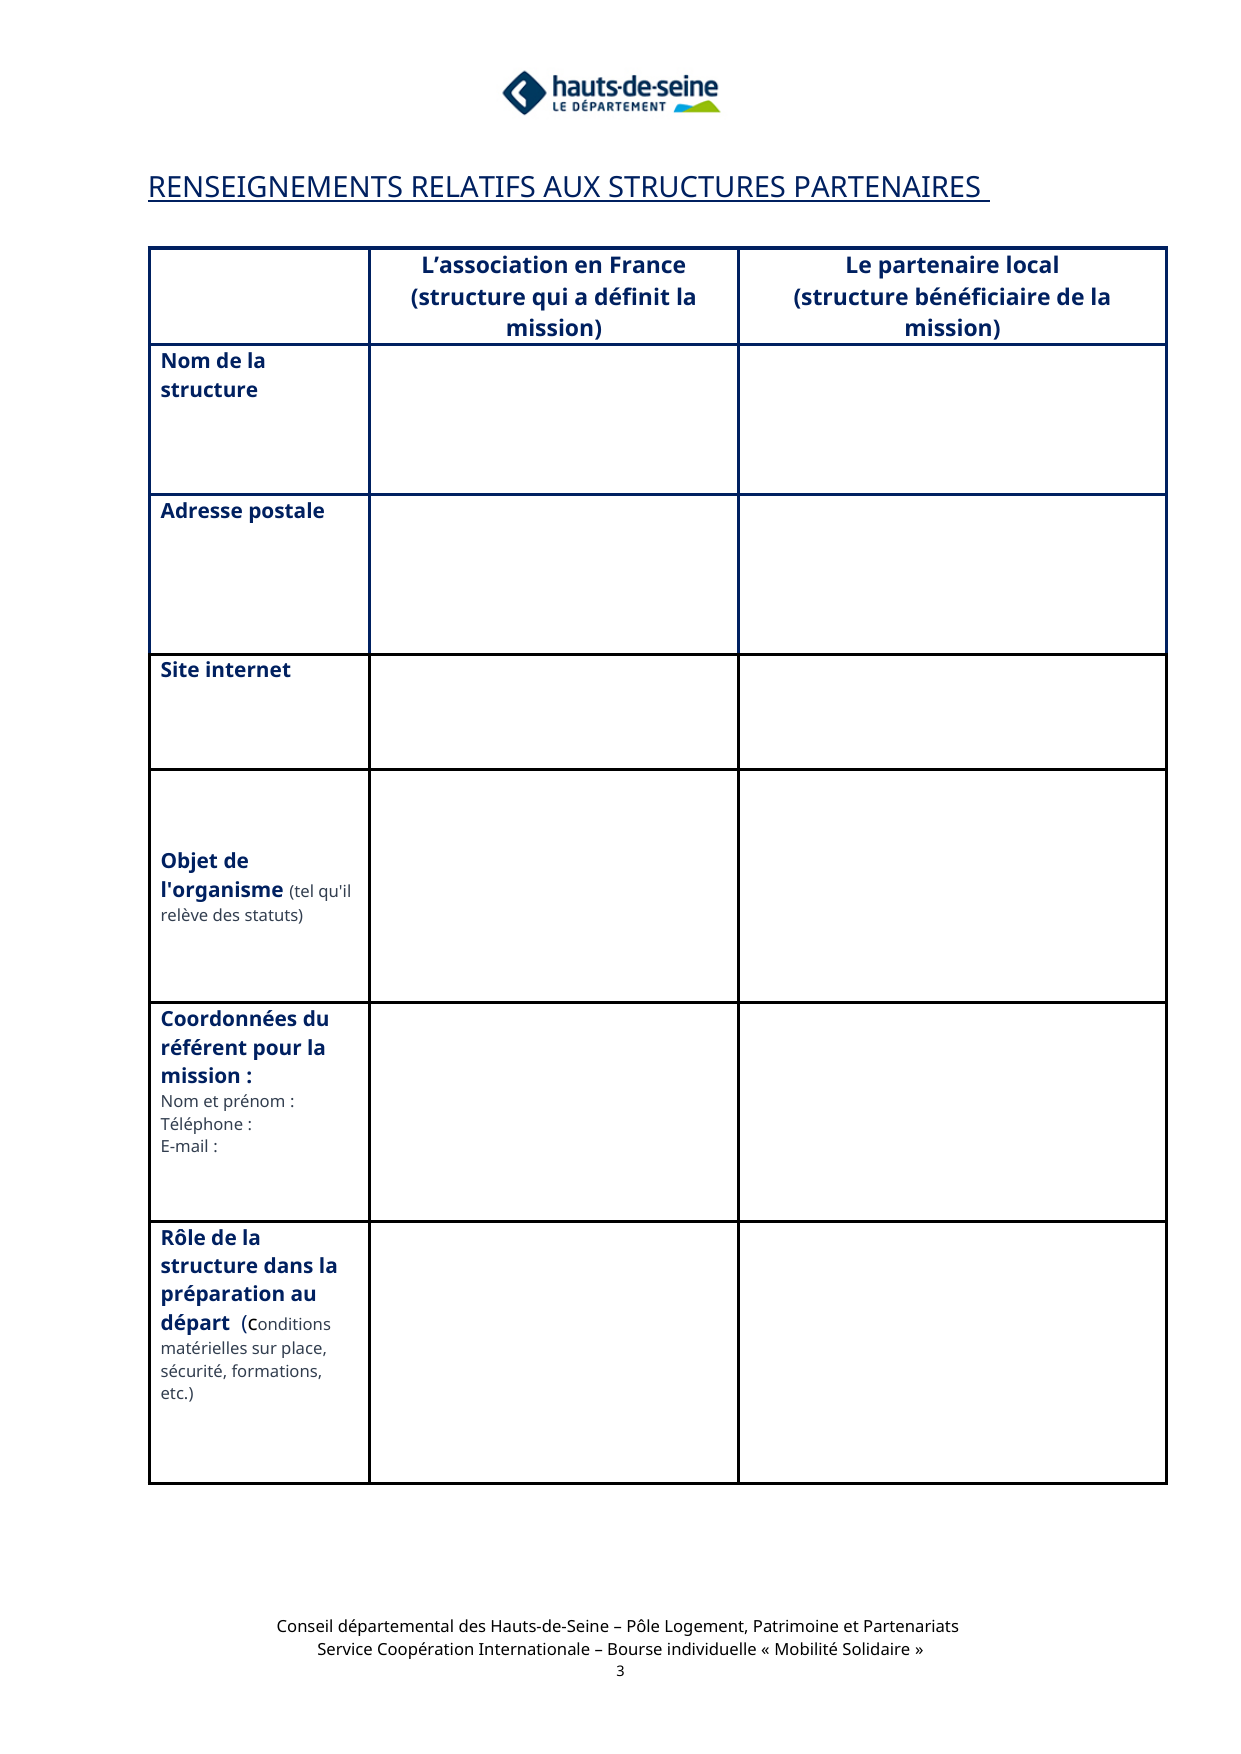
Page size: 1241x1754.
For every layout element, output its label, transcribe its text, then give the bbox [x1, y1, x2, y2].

table_header L’association en France (structure qui a définit la mission) [371, 250, 737, 343]
picture [496, 62, 742, 126]
table_cell Adresse postale [151, 496, 368, 652]
table_cell [740, 656, 1165, 768]
table_cell [371, 346, 737, 493]
table_cell [371, 771, 737, 1001]
table_header [151, 250, 368, 343]
table_cell Site internet [151, 656, 368, 768]
table_cell Rôle de la structure dans la préparation au départ (conditions matérielles sur place, sécurité, formations, etc.) [151, 1223, 368, 1482]
table_cell [371, 656, 737, 768]
table_cell Nom de la structure [151, 346, 368, 493]
table_cell [740, 346, 1165, 493]
table_cell [371, 1223, 737, 1482]
table_cell [740, 1004, 1165, 1219]
table_cell [740, 496, 1165, 652]
table_cell [371, 496, 737, 652]
table_header Le partenaire local (structure bénéficiaire de la mission) [740, 250, 1165, 343]
table_cell Coordonnées du référent pour la mission : Nom et prénom : Téléphone : E-mail : [151, 1004, 368, 1219]
table_cell [740, 1223, 1165, 1482]
table_cell [371, 1004, 737, 1219]
table_cell [740, 771, 1165, 1001]
table_cell Objet de l'organisme (tel qu'il relève des statuts) [151, 771, 368, 1001]
text Renseignements relatifs aux structures partenaires [148, 167, 1055, 208]
